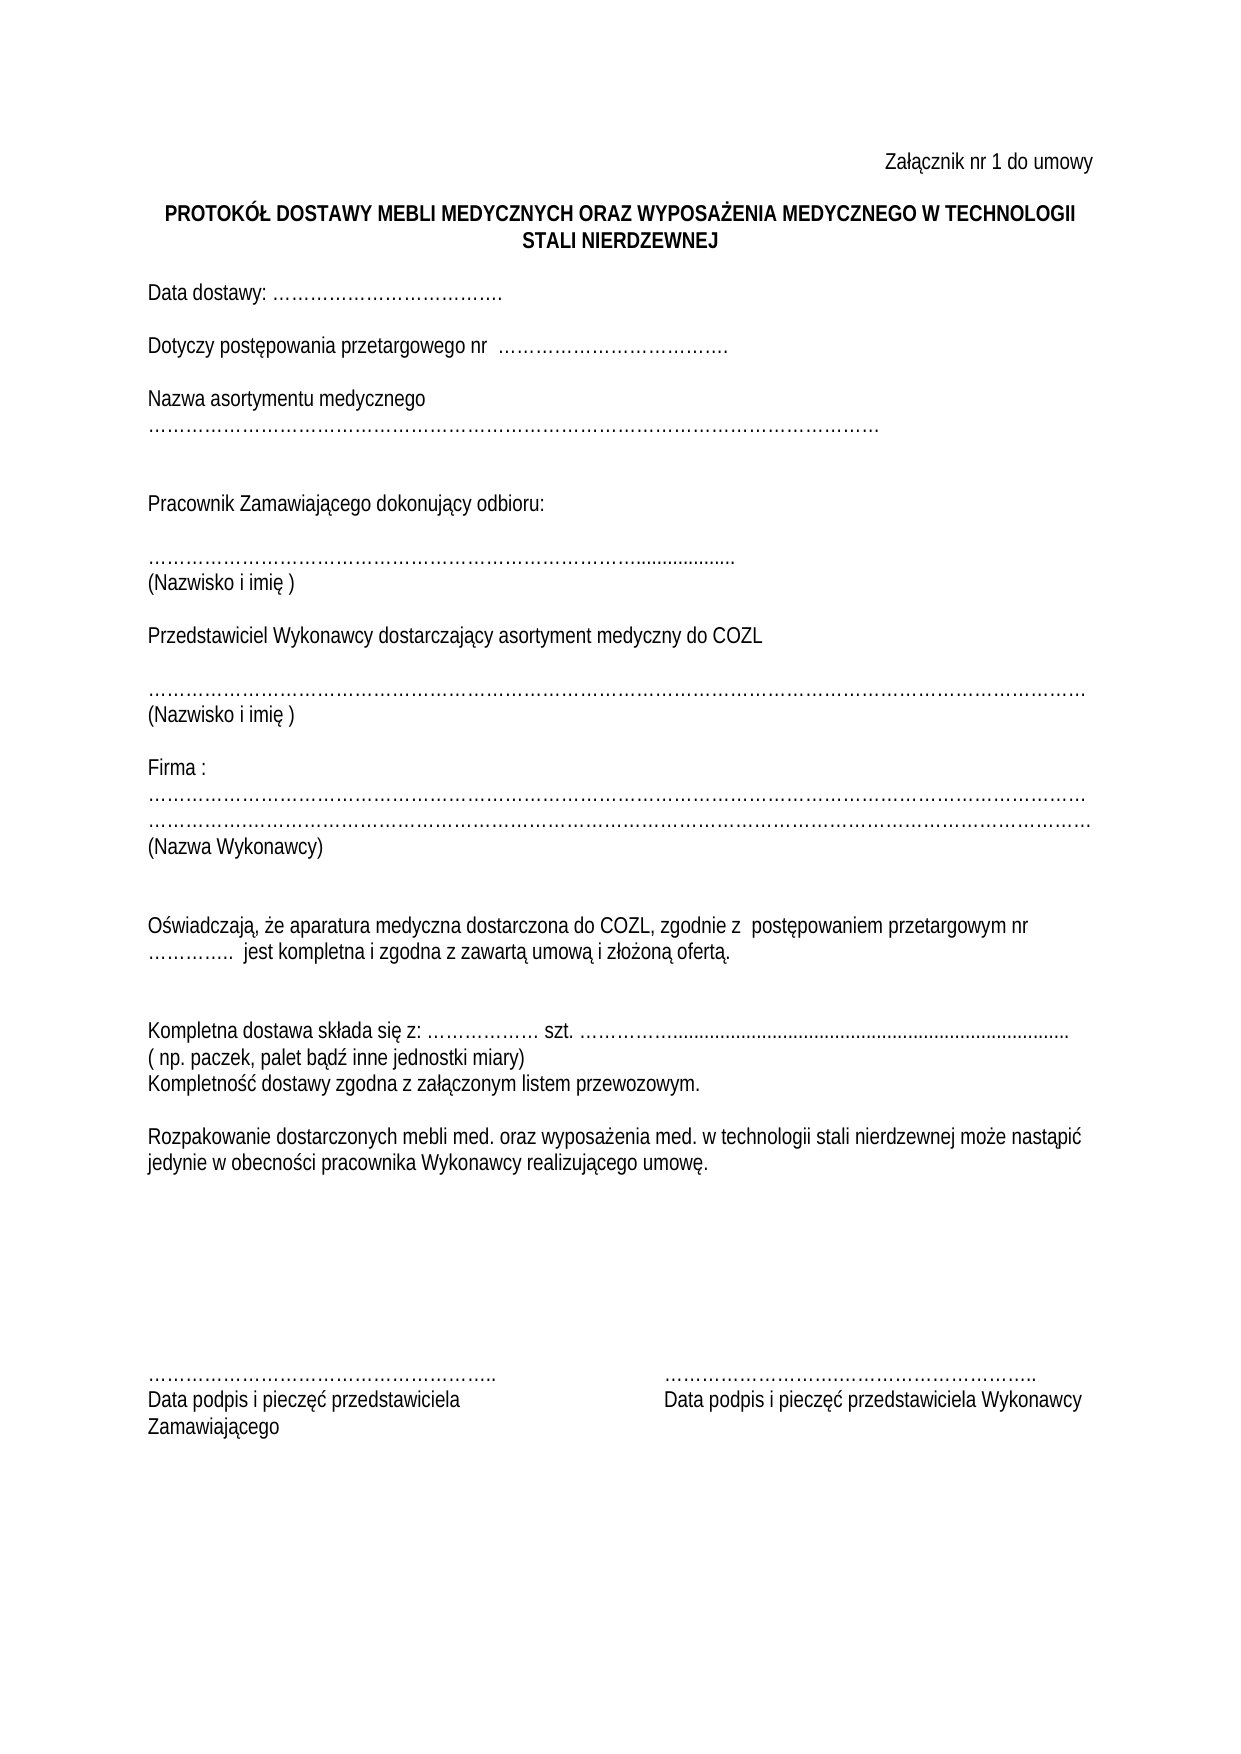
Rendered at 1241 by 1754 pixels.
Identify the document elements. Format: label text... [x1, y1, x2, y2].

text Nazwa asortymentu medycznego ……………………………………………………………………………………………………… [148, 385, 1093, 437]
text ……………………………………………….. ……………………….………………………….. [148, 1360, 1093, 1386]
text PROTOKÓŁ DOSTAWY MEBLI MEDYCZNYCH ORAZ WYPOSAŻENIA MEDYCZNEGO W TECHNOLOGII STALI NIERDZEWNEJ [148, 200, 1093, 253]
text Kompletna dostawa składa się z: ……………… szt. ……………............................................................................ [148, 1017, 1093, 1044]
text (Nazwisko i imię ) [148, 569, 1093, 596]
text ( np. paczek, palet bądź inne jednostki miary) [148, 1044, 1093, 1070]
text (Nazwisko i imię ) [148, 701, 1093, 727]
text Rozpakowanie dostarczonych mebli med. oraz wyposażenia med. w technologii stali nierdzewnej może nastąpić jedynie w obecności pracownika Wykonawcy realizującego umowę. [148, 1123, 1093, 1175]
text …………………………………………………………………………………………………………………………………… [148, 675, 1093, 701]
text Data dostawy: ………………………………. [148, 279, 1093, 306]
text Kompletność dostawy zgodna z załączonym listem przewozowym. [148, 1070, 1093, 1096]
text Dotyczy postępowania przetargowego nr ………………………………. [148, 332, 1093, 358]
text Załącznik nr 1 do umowy [148, 148, 1093, 174]
text Firma : ………………………………………………………………………………………………………………………………………………….……………………………………………………………………………………………………………………… [148, 754, 1093, 833]
text Pracownik Zamawiającego dokonujący odbioru: [148, 490, 1093, 517]
text Oświadczają, że aparatura medyczna dostarczona do COZL, zgodnie z postępowaniem przetargowym nr ………….. jest kompletna i zgodna z zawartą umową i złożoną ofertą. [148, 912, 1093, 964]
text Data podpis i pieczęć przedstawiciela Data podpis i pieczęć przedstawiciela Wykonawcy Zamawiającego [148, 1386, 1093, 1439]
text Przedstawiciel Wykonawcy dostarczający asortyment medyczny do COZL [148, 622, 1093, 648]
text (Nazwa Wykonawcy) [148, 833, 1093, 859]
text ……………………………………………………………………................... [148, 543, 1093, 569]
